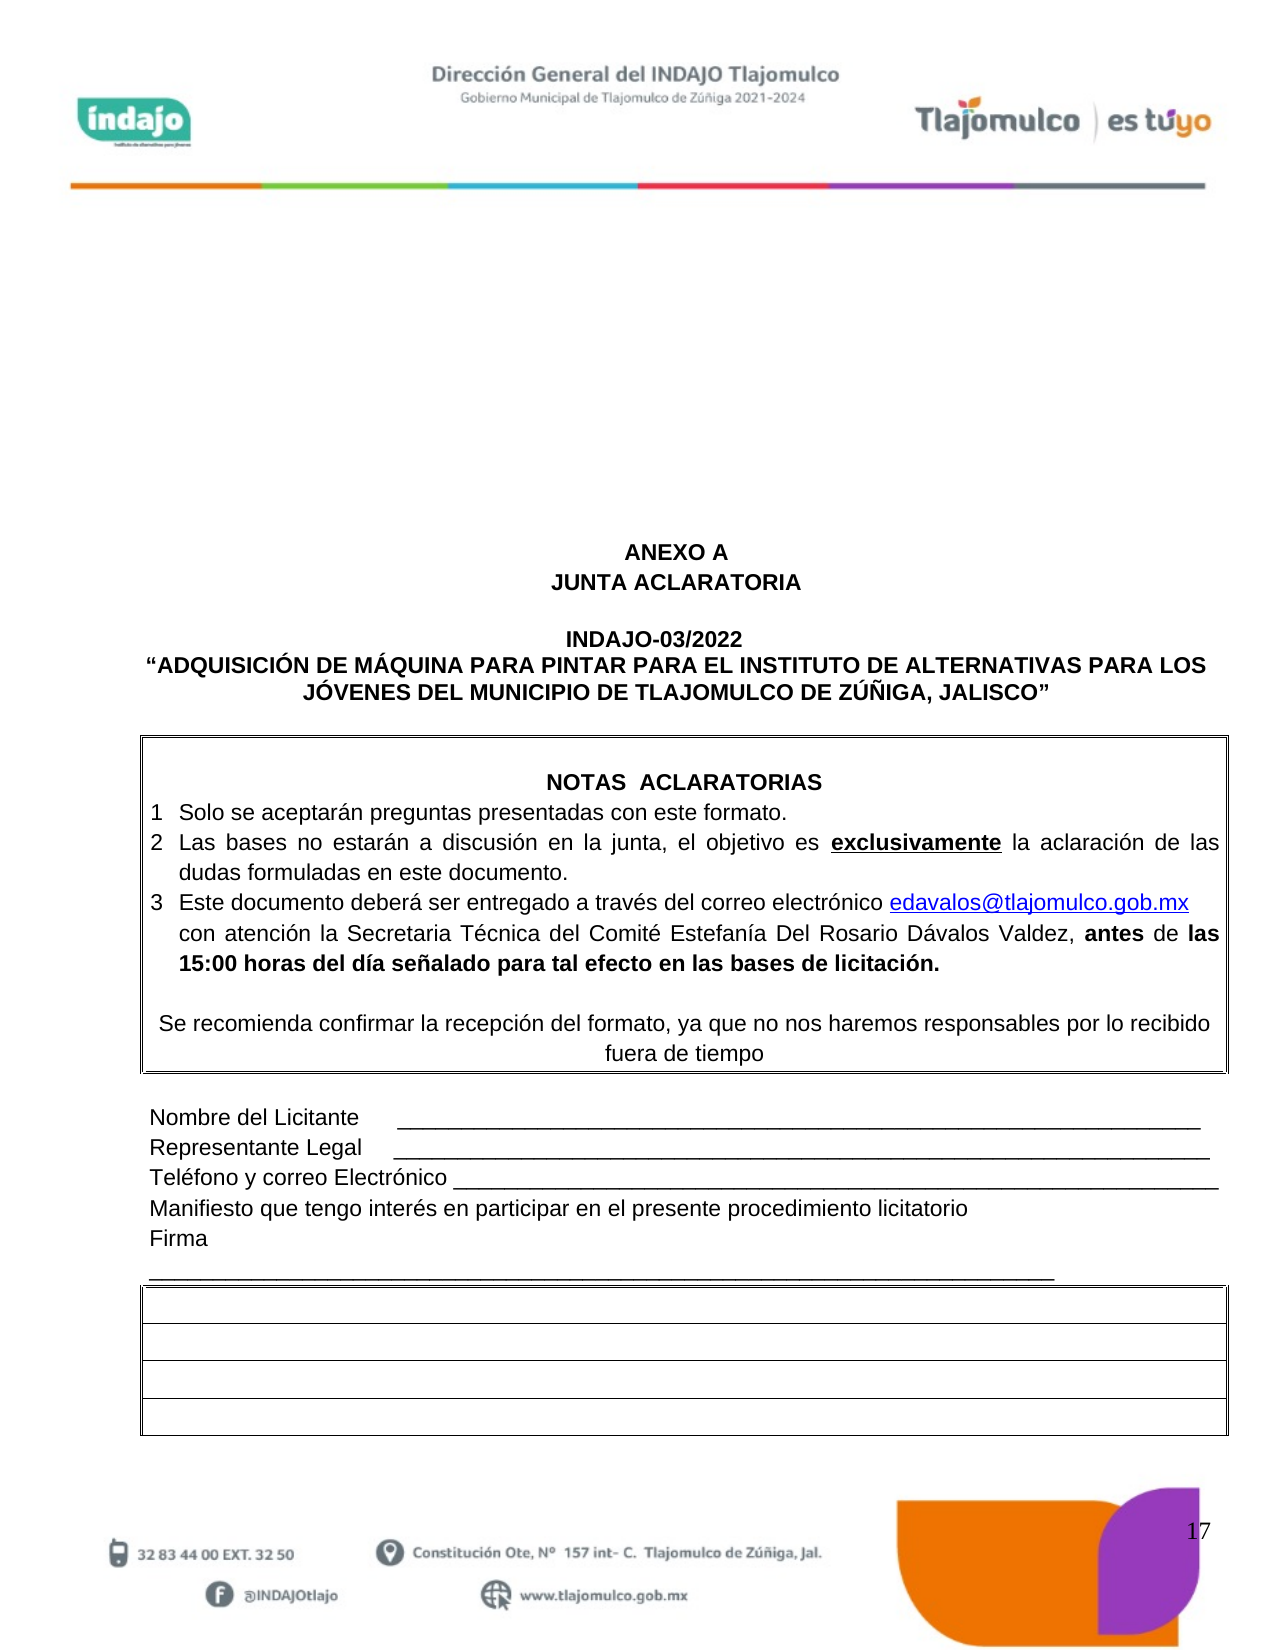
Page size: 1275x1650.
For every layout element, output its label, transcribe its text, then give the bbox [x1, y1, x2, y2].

table_cell [142, 1285, 1227, 1323]
table_cell 1 [143, 799, 171, 829]
text INDAJO-03/2022 [142, 626, 1211, 652]
table_cell Se recomienda confirmar la recepción del formato, ya que no nos haremos responsables por lo recibido fuera de tiempo [143, 1010, 1226, 1071]
text “ADQUISICIÓN DE MÁQUINA PARA PINTAR PARA EL INSTITUTO DE ALTERNATIVAS PARA LOS JÓVENES DEL MUNICIPIO DE TLAJOMULCO DE ZÚÑIGA, JALISCO” [142, 652, 1211, 705]
text JUNTA ACLARATORIA [142, 569, 1211, 596]
text ANEXO A [142, 539, 1211, 565]
table_cell Este documento deberá ser entregado a través del correo electrónico edavalos@tlajomulco.gob.mx con atención la Secretaria Técnica del Comité Estefanía Del Rosario Dávalos Valdez, antes de las 15:00 horas del día señalado para tal efecto en las bases de licitación. [171, 889, 1226, 1010]
table_cell Las bases no estarán a discusión en la junta, el objetivo es exclusivamente la aclaración de las dudas formuladas en este documento. [171, 829, 1226, 889]
table_header NOTAS ACLARATORIAS [143, 738, 1226, 799]
table_cell Solo se aceptarán preguntas presentadas con este formato. [171, 799, 1226, 829]
table_cell [143, 1361, 1226, 1398]
picture [16, 22, 1259, 1650]
table_cell Nombre del Licitante _______________________________________________________________ Representante Legal ________________________________________________________________ Teléfono y correo Electrónico ____________________________________________________________ Manifiesto que tengo interés en participar en el presente procedimiento licitatorio Firma _______________________________________________________________________ [142, 1071, 1227, 1285]
table_cell 2 [143, 829, 171, 889]
table_cell 3 [143, 889, 171, 1010]
table_cell [143, 1399, 1226, 1435]
table_cell [143, 1324, 1226, 1360]
